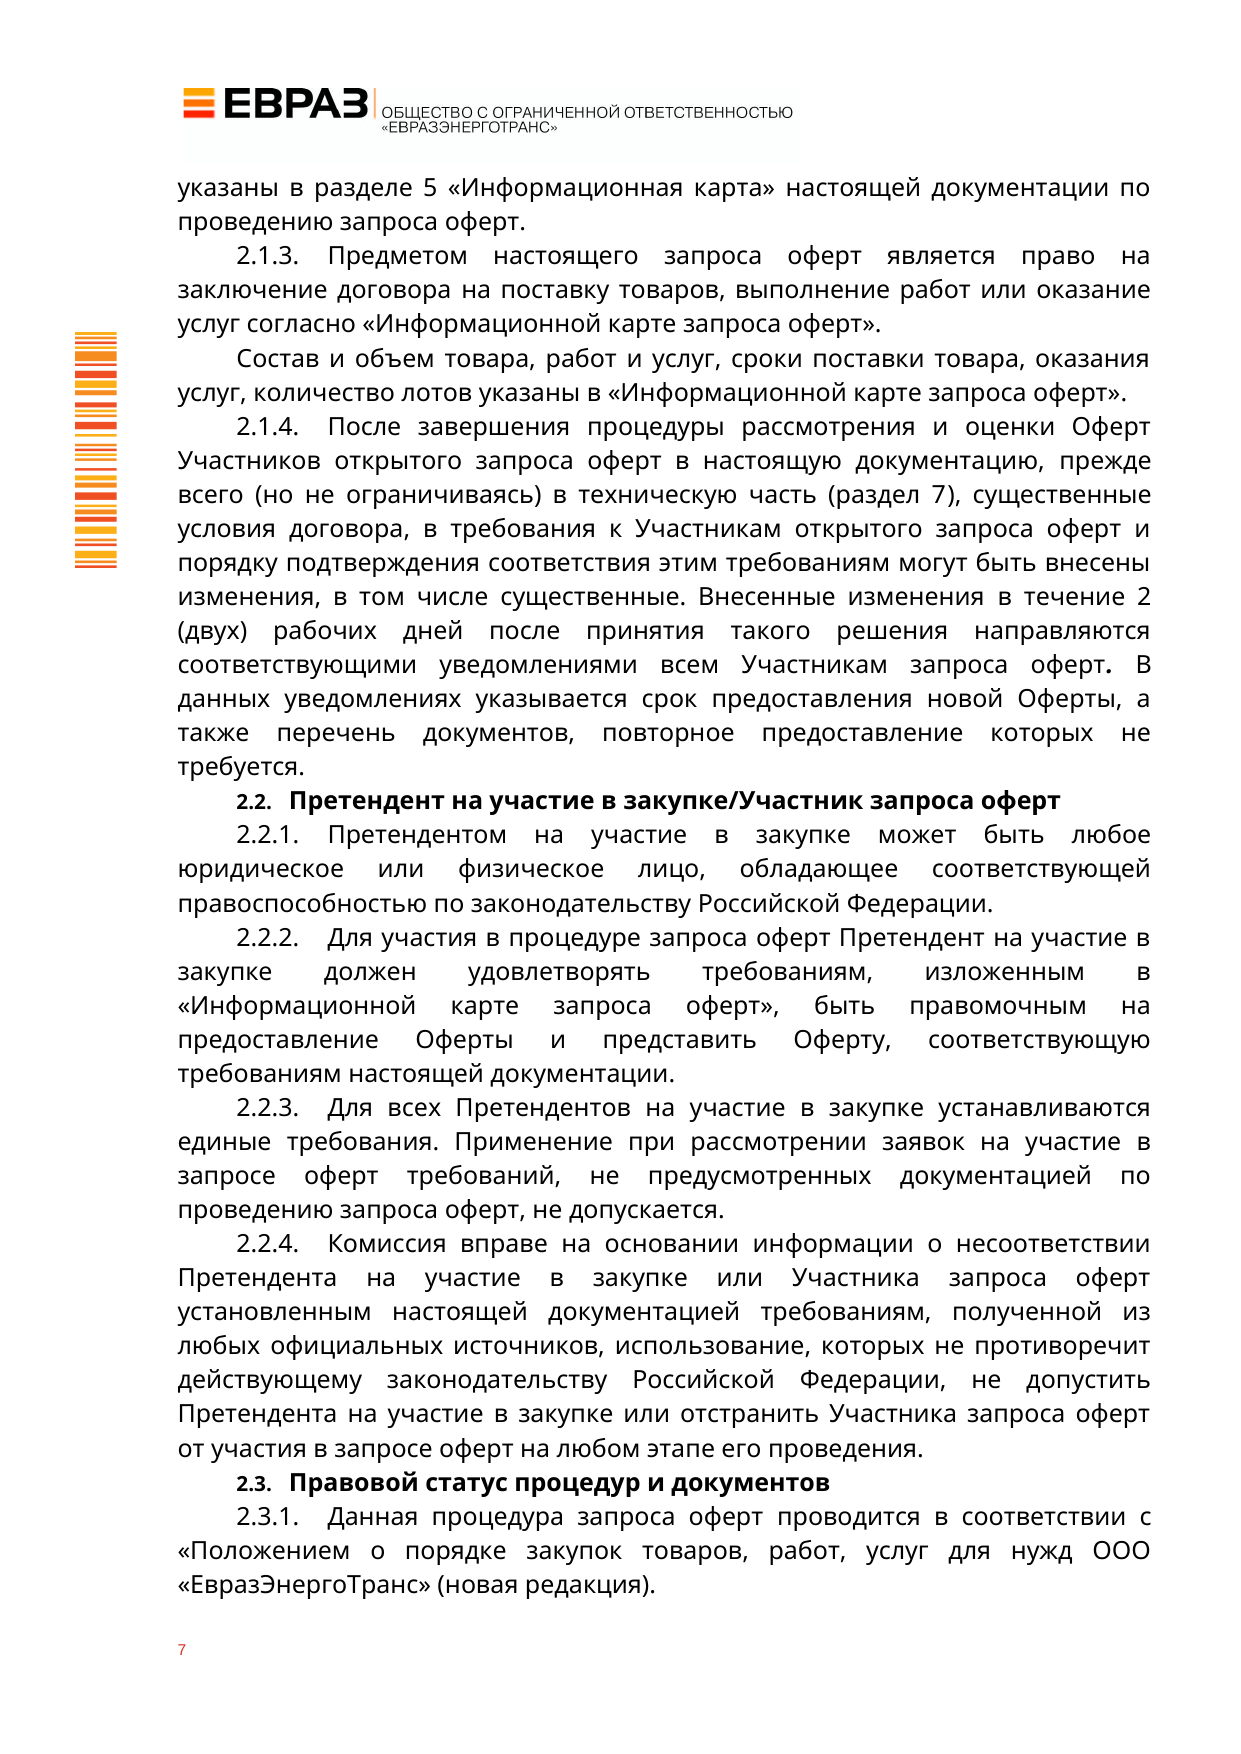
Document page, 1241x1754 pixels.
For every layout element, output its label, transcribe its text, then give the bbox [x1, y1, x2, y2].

picture [75, 332, 117, 568]
list Для участия в процедуре запроса оферт Претендент на участие в закупке должен удовлетворять требованиям, изложенным в «Информационной карте запроса оферт», быть правомочным на предоставление Оферты и представить Оферту, соответствующую требованиям настоящей документации. [177, 919, 1152, 1089]
picture [183, 88, 801, 164]
list Комиссия вправе на основании информации о несоответствии Претендента на участие в закупке или Участника запроса оферт установленным настоящей документацией требованиям, полученной из любых официальных источников, использование, которых не противоречит действующему законодательству Российской Федерации, не допустить Претендента на участие в закупке или отстранить Участника запроса оферт от участия в запросе оферт на любом этапе его проведения. [177, 1226, 1152, 1464]
list Претендент на участие в закупке/Участник запроса оферт [177, 783, 1152, 817]
list Предметом настоящего запроса оферт является право на заключение договора на поставку товаров, выполнение работ или оказание услуг согласно «Информационной карте запроса оферт». [177, 238, 1152, 340]
list Правовой статус процедур и документов [177, 1464, 1152, 1498]
list Претендентом на участие в закупке может быть любое юридическое или физическое лицо, обладающее соответствующей правоспособностью по законодательству Российской Федерации. [177, 817, 1152, 919]
list Данная процедура запроса оферт проводится в соответствии с «Положением о порядке закупок товаров, работ, услуг для нужд ООО «ЕвразЭнергоТранс» (новая редакция). [177, 1498, 1152, 1601]
text Состав и объем товара, работ и услуг, сроки поставки товара, оказания услуг, количество лотов указаны в «Информационной карте запроса оферт». [177, 340, 1152, 408]
list После завершения процедуры рассмотрения и оценки Оферт Участников открытого запроса оферт в настоящую документацию, прежде всего (но не ограничиваясь) в техническую часть (раздел 7), существенные условия договора, в требования к Участникам открытого запроса оферт и порядку подтверждения соответствия этим требованиям могут быть внесены изменения, в том числе существенные. Внесенные изменения в течение 2 (двух) рабочих дней после принятия такого решения направляются соответствующими уведомлениями всем Участникам запроса оферт. В данных уведомлениях указывается срок предоставления новой Оферты, а также перечень документов, повторное предоставление которых не требуется. [177, 408, 1152, 783]
list Для всех Претендентов на участие в закупке устанавливаются единые требования. Применение при рассмотрении заявок на участие в запросе оферт требований, не предусмотренных документацией по проведению запроса оферт, не допускается. [177, 1089, 1152, 1226]
